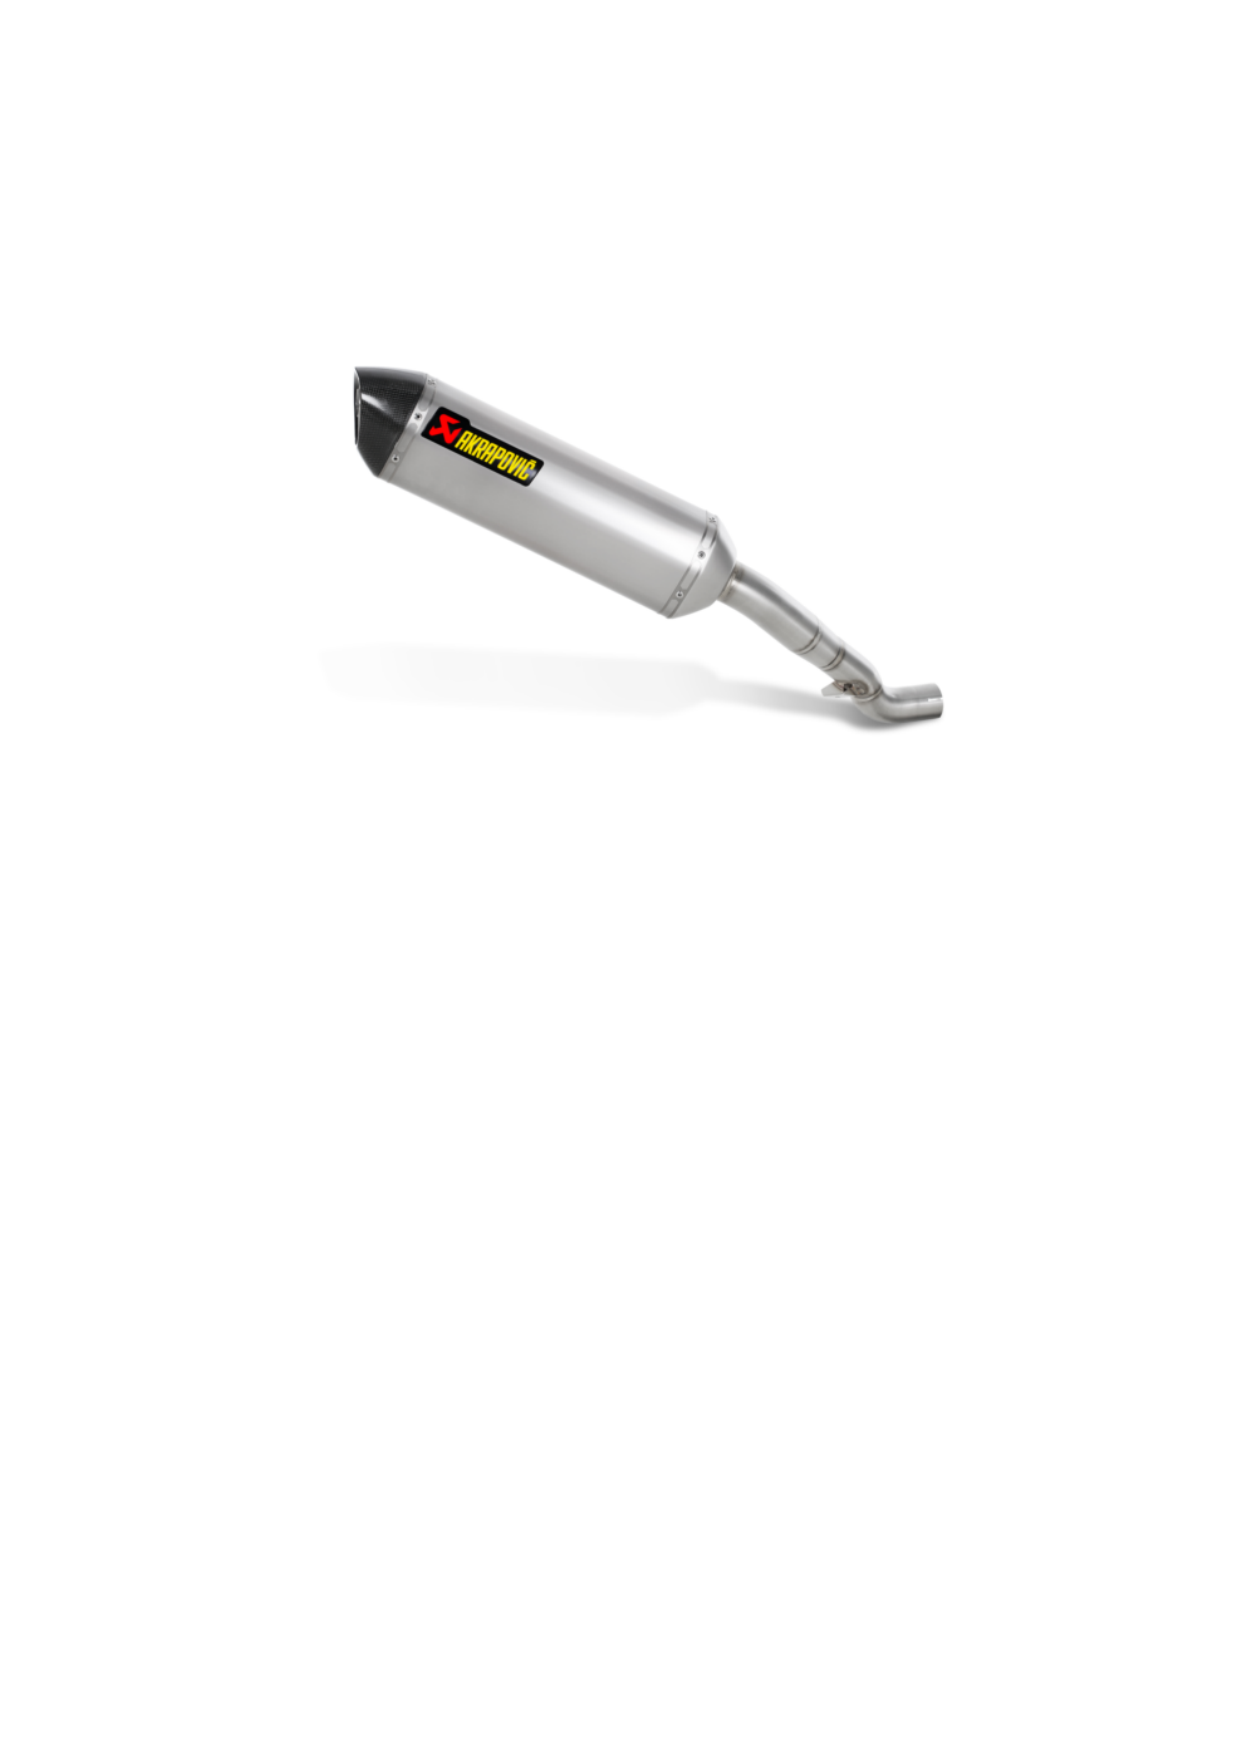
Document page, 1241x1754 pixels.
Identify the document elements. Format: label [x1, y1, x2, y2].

picture [118, 177, 1123, 846]
